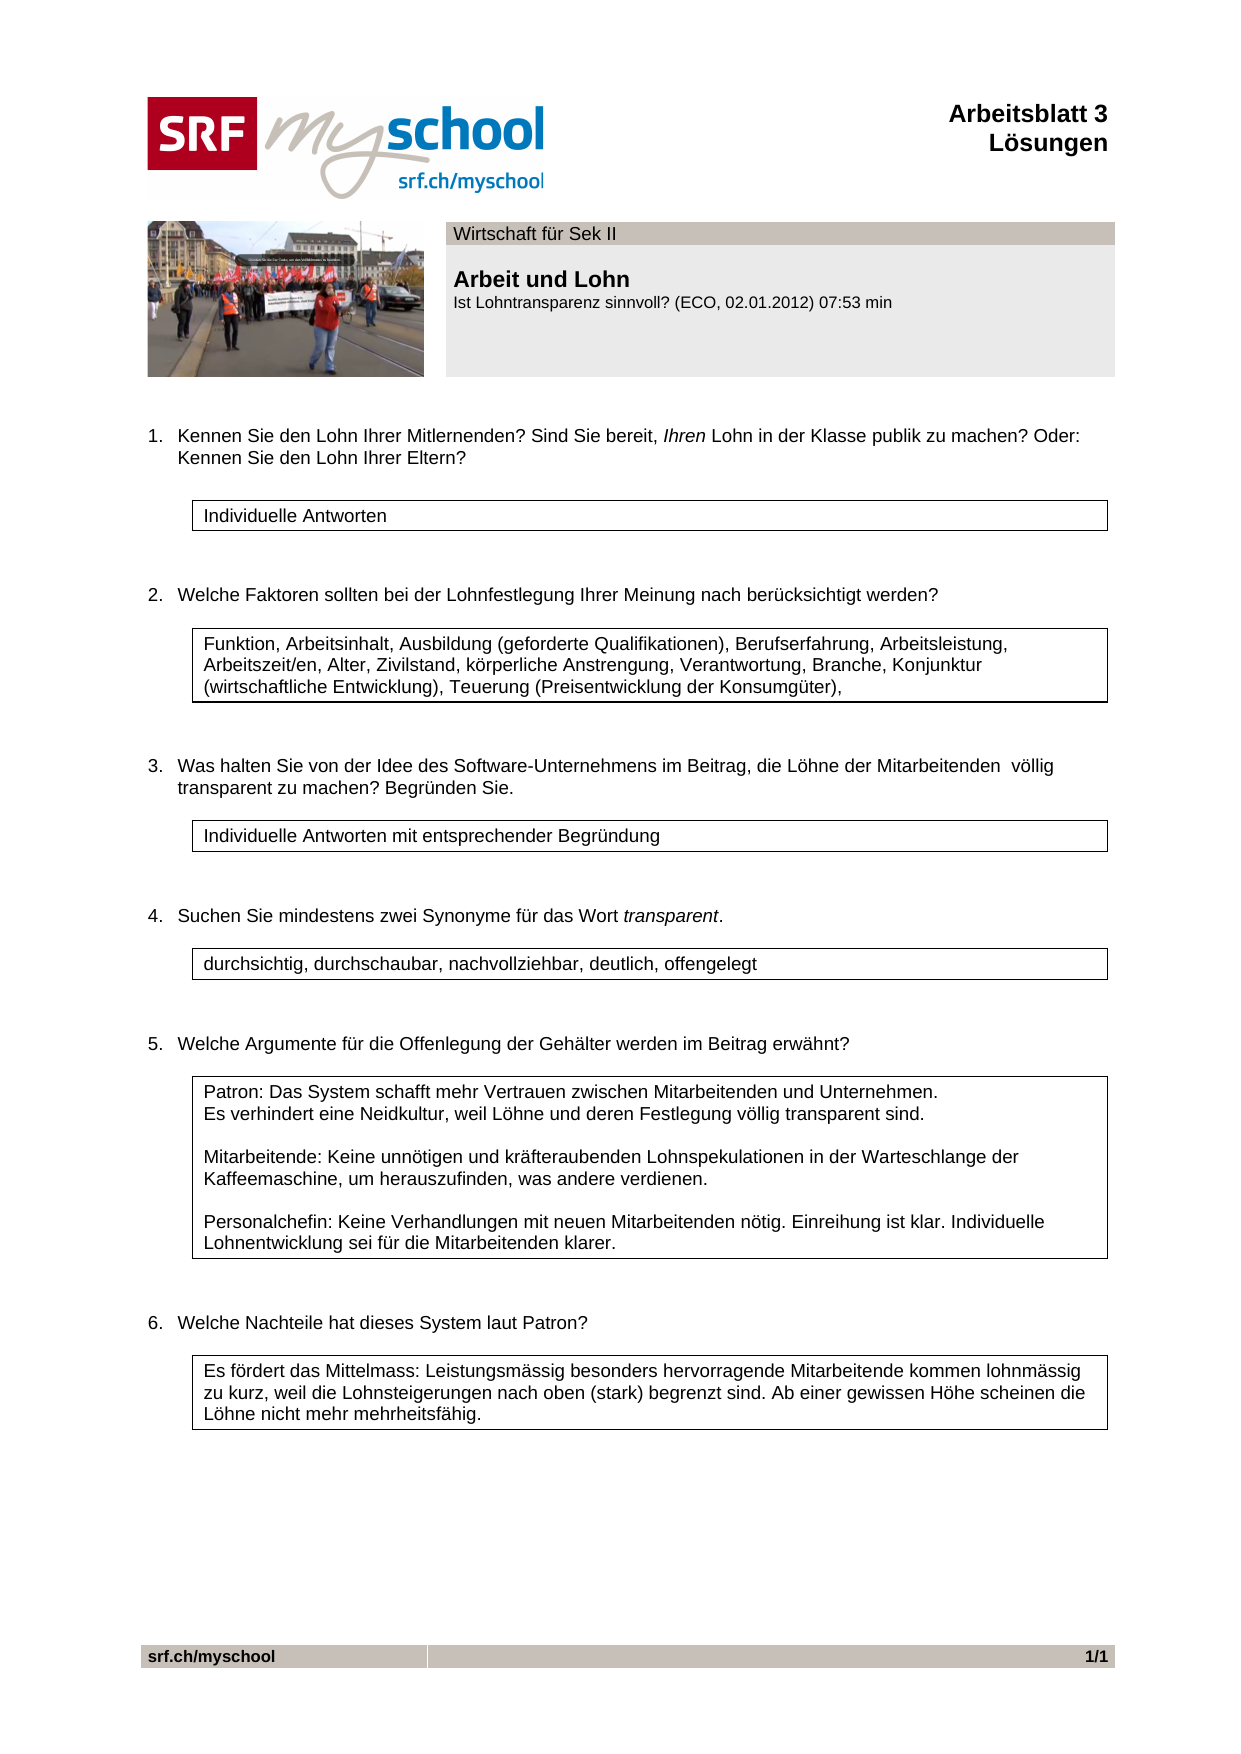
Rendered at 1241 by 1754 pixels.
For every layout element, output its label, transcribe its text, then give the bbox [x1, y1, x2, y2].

list Welche Faktoren sollten bei der Lohnfestlegung Ihrer Meinung nach berücksichtigt werden? [148, 584, 1093, 606]
picture [147, 221, 424, 377]
list Kennen Sie den Lohn Ihrer Mitlernenden? Sind Sie bereit, Ihren Lohn in der Klasse publik zu machen? Oder: Kennen Sie den Lohn Ihrer Eltern? [148, 425, 1093, 499]
list Suchen Sie mindestens zwei Synonyme für das Wort transparent. [148, 905, 1093, 926]
list Was halten Sie von der Idee des Software-Unternehmens im Beitrag, die Löhne der Mitarbeitenden völlig transparent zu machen? Begründen Sie. [148, 755, 1093, 798]
table_header Individuelle Antworten [193, 501, 1107, 530]
table_header Funktion, Arbeitsinhalt, Ausbildung (geforderte Qualifikationen), Berufserfahrung, Arbeitsleistung, Arbeitszeit/en, Alter, Zivilstand, körperliche Anstrengung, Verantwortung, Branche, Konjunktur (wirtschaftliche Entwicklung), Teuerung (Preisentwicklung der Konsumgüter), [193, 629, 1107, 701]
table_header durchsichtig, durchschaubar, nachvollziehbar, deutlich, offengelegt [193, 949, 1107, 979]
table_header Es fördert das Mittelmass: Leistungsmässig besonders hervorragende Mitarbeitende kommen lohnmässig zu kurz, weil die Lohnsteigerungen nach oben (stark) begrenzt sind. Ab einer gewissen Höhe scheinen die Löhne nicht mehr mehrheitsfähig. [193, 1356, 1107, 1429]
table_header Patron: Das System schafft mehr Vertrauen zwischen Mitarbeitenden und Unternehmen. Es verhindert eine Neidkultur, weil Löhne und deren Festlegung völlig transparent sind. Mitarbeitende: Keine unnötigen und kräfteraubenden Lohnspekulationen in der Warteschlange der Kaffeemaschine, um herauszufinden, was andere verdienen. Personalchefin: Keine Verhandlungen mit neuen Mitarbeitenden nötig. Einreihung ist klar. Individuelle Lohnentwicklung sei für die Mitarbeitenden klarer. [193, 1077, 1107, 1258]
list Welche Nachteile hat dieses System laut Patron? [148, 1312, 1093, 1333]
table_header Individuelle Antworten mit entsprechender Begründung [193, 821, 1107, 851]
picture [147, 97, 544, 199]
list Welche Argumente für die Offenlegung der Gehälter werden im Beitrag erwähnt? [148, 1033, 1093, 1054]
